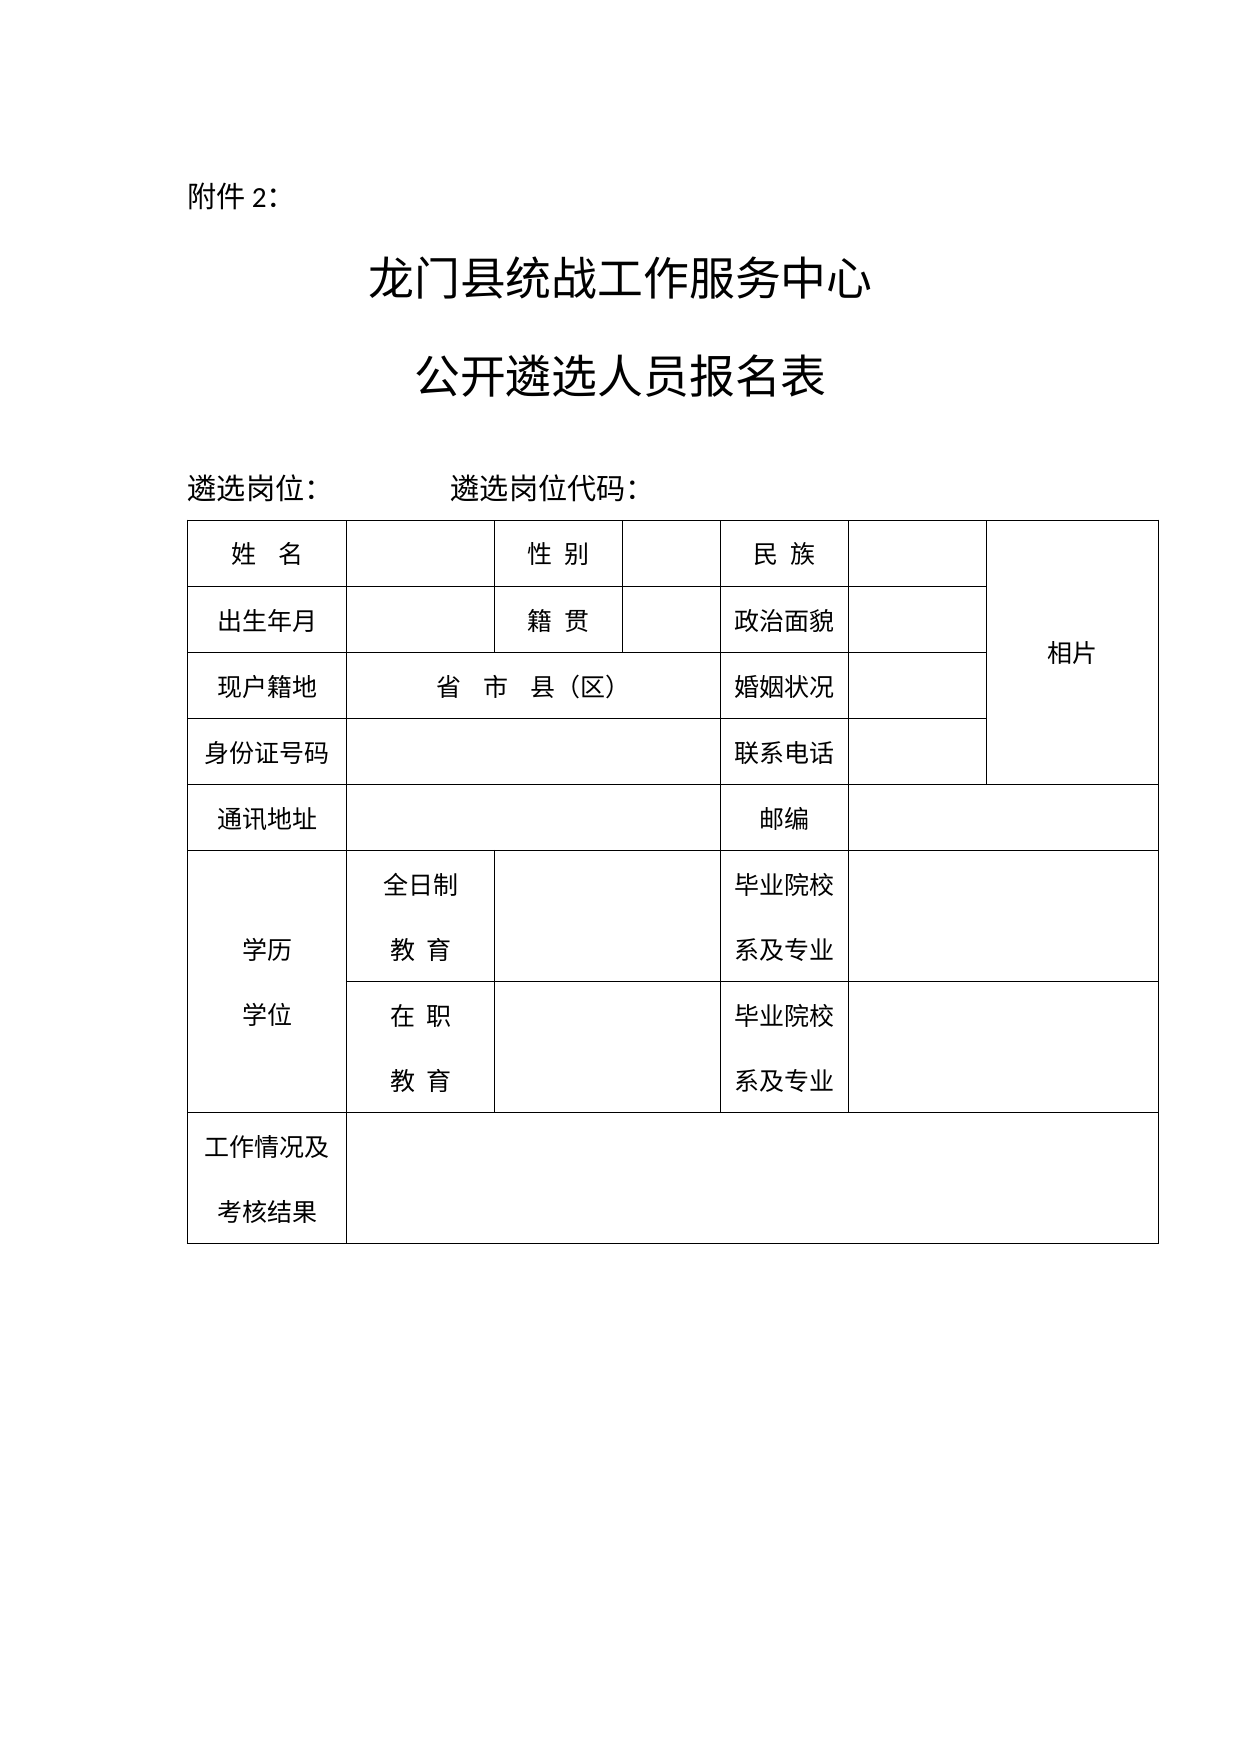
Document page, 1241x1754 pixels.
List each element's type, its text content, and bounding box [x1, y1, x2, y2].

table_cell 出生年月 [188, 587, 346, 652]
table_cell [495, 982, 720, 1112]
table_cell [849, 719, 986, 784]
table_cell [347, 719, 720, 784]
table_cell [623, 587, 720, 652]
table_cell [849, 587, 986, 652]
table_header 民 族 [721, 521, 848, 586]
table_cell 籍 贯 [495, 587, 622, 652]
table_cell 联系电话 [721, 719, 848, 784]
table_cell [849, 653, 986, 718]
text 遴选岗位： 遴选岗位代码： [187, 454, 1053, 519]
table_cell [849, 851, 1158, 981]
table_cell 全日制 教 育 [347, 851, 494, 981]
table_cell 现户籍地 [188, 653, 346, 718]
table_header [347, 521, 494, 586]
table_header [623, 521, 720, 586]
table_cell [347, 785, 720, 850]
table_cell 毕业院校系及专业 [721, 851, 848, 981]
text 公开遴选人员报名表 [187, 324, 1053, 422]
table_cell 身份证号码 [188, 719, 346, 784]
table_cell 婚姻状况 [721, 653, 848, 718]
table_cell 省 市 县（区） [347, 653, 720, 718]
table_cell [849, 785, 1158, 850]
table_header 相片 [987, 521, 1158, 784]
table_cell [347, 587, 494, 652]
table_cell 政治面貌 [721, 587, 848, 652]
text 龙门县统战工作服务中心 [187, 227, 1053, 324]
table_cell 工作情况及考核结果 [188, 1113, 346, 1243]
table_header 性 别 [495, 521, 622, 586]
table_header [849, 521, 986, 586]
table_cell 毕业院校系及专业 [721, 982, 848, 1112]
table_cell 在 职 教 育 [347, 982, 494, 1112]
table_cell 通讯地址 [188, 785, 346, 850]
table_cell [849, 982, 1158, 1112]
table_header 姓 名 [188, 521, 346, 586]
table_cell [347, 1113, 1158, 1243]
table_cell 邮编 [721, 785, 848, 850]
table_cell [495, 851, 720, 981]
table_cell 学历 学位 [188, 851, 346, 1112]
text 附件2： [187, 162, 1053, 227]
